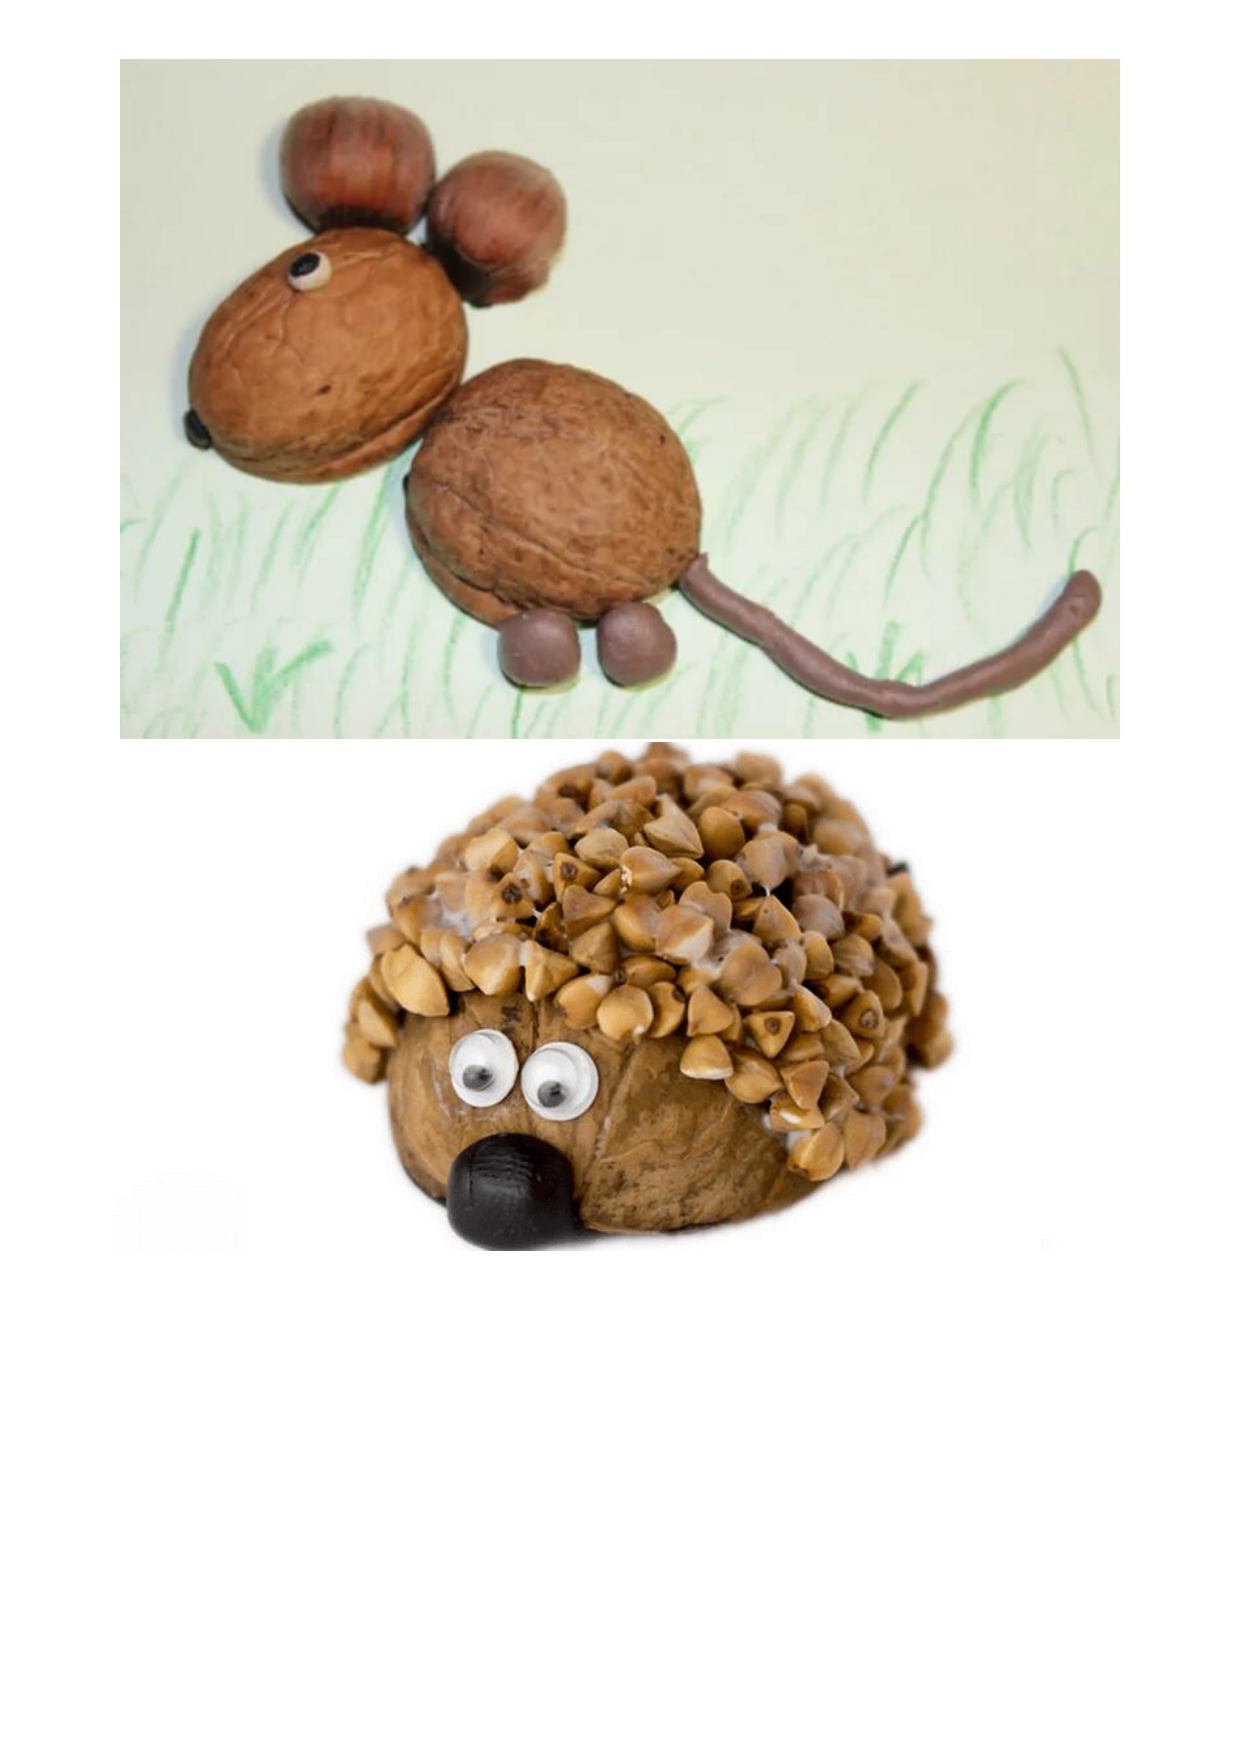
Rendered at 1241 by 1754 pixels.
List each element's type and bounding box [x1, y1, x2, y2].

picture [120, 59, 1121, 739]
picture [111, 742, 1129, 1251]
